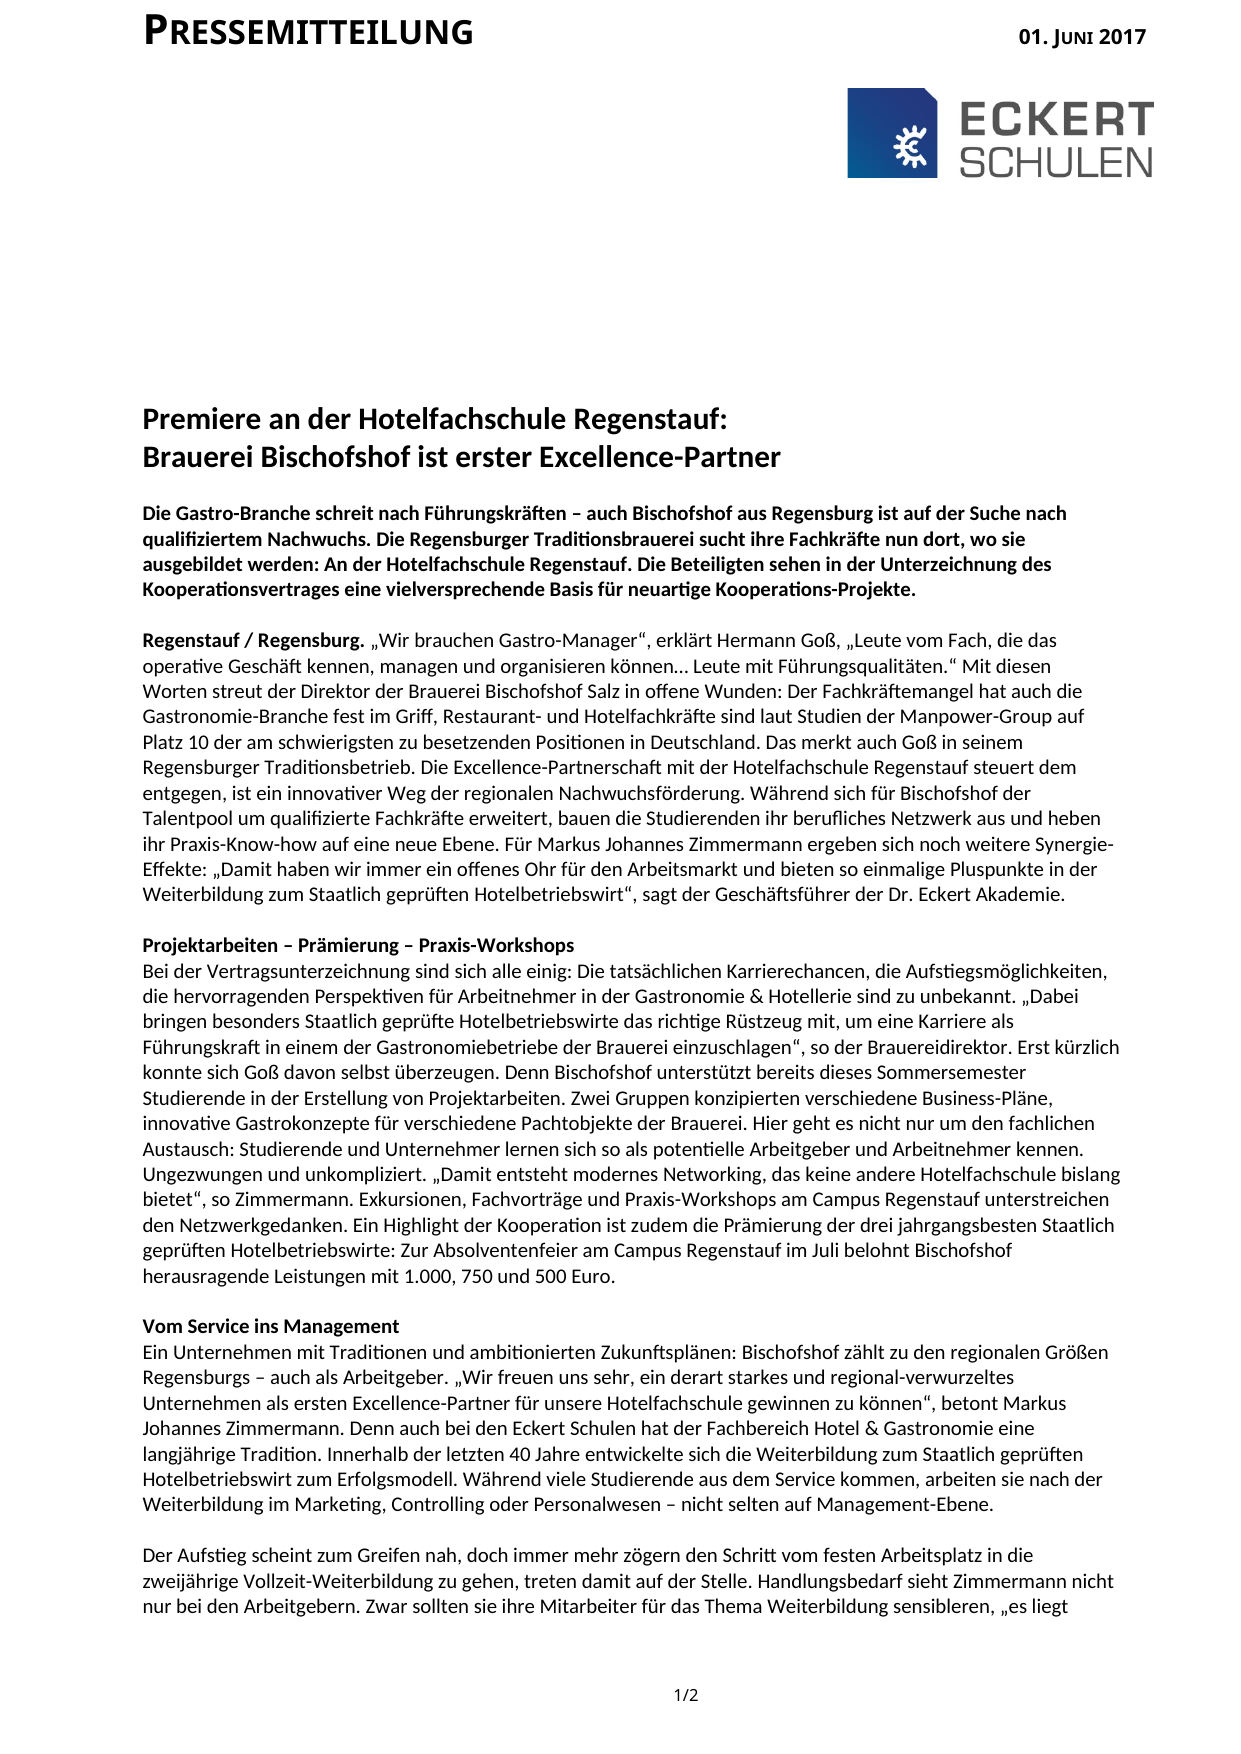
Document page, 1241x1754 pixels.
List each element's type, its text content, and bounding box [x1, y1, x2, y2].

subtitle Die Gastro-Branche schreit nach Führungskräften – auch Bischofshof aus Regensburg ist auf der Suche nach qualifiziertem Nachwuchs. Die Regensburger Traditionsbrauerei sucht ihre Fachkräfte nun dort, wo sie ausgebildet werden: An der Hotelfachschule Regenstauf. Die Beteiligten sehen in der Unterzeichnung des Kooperationsvertrages eine vielversprechende Basis für neuartige Kooperations-Projekte. [142, 500, 1122, 602]
subtitle Regenstauf / Regensburg. „Wir brauchen Gastro-Manager“, erklärt Hermann Goß, „Leute vom Fach, die das operative Geschäft kennen, managen und organisieren können… Leute mit Führungsqualitäten.“ Mit diesen Worten streut der Direktor der Brauerei Bischofshof Salz in offene Wunden: Der Fachkräftemangel hat auch die Gastronomie-Branche fest im Griff, Restaurant- und Hotelfachkräfte sind laut Studien der Manpower-Group auf Platz 10 der am schwierigsten zu besetzenden Positionen in Deutschland. Das merkt auch Goß in seinem Regensburger Traditionsbetrieb. Die Excellence-Partnerschaft mit der Hotelfachschule Regenstauf steuert dem entgegen, ist ein innovativer Weg der regionalen Nachwuchsförderung. Während sich für Bischofshof der Talentpool um qualifizierte Fachkräfte erweitert, bauen die Studierenden ihr berufliches Netzwerk aus und heben ihr Praxis-Know-how auf eine neue Ebene. Für Markus Johannes Zimmermann ergeben sich noch weitere Synergie-Effekte: „Damit haben wir immer ein offenes Ohr für den Arbeitsmarkt und bieten so einmalige Pluspunkte in der Weiterbildung zum Staatlich geprüften Hotelbetriebswirt“, sagt der Geschäftsführer der Dr. Eckert Akademie. [142, 627, 1122, 907]
subtitle Ein Unternehmen mit Traditionen und ambitionierten Zukunftsplänen: Bischofshof zählt zu den regionalen Größen Regensburgs – auch als Arbeitgeber. „Wir freuen uns sehr, ein derart starkes und regional-verwurzeltes Unternehmen als ersten Excellence-Partner für unsere Hotelfachschule gewinnen zu können“, betont Markus Johannes Zimmermann. Denn auch bei den Eckert Schulen hat der Fachbereich Hotel & Gastronomie eine langjährige Tradition. Innerhalb der letzten 40 Jahre entwickelte sich die Weiterbildung zum Staatlich geprüften Hotelbetriebswirt zum Erfolgsmodell. Während viele Studierende aus dem Service kommen, arbeiten sie nach der Weiterbildung im Marketing, Controlling oder Personalwesen – nicht selten auf Management-Ebene. [142, 1339, 1122, 1517]
subtitle Bei der Vertragsunterzeichnung sind sich alle einig: Die tatsächlichen Karrierechancen, die Aufstiegsmöglichkeiten, die hervorragenden Perspektiven für Arbeitnehmer in der Gastronomie & Hotellerie sind zu unbekannt. „Dabei bringen besonders Staatlich geprüfte Hotelbetriebswirte das richtige Rüstzeug mit, um eine Karriere als Führungskraft in einem der Gastronomiebetriebe der Brauerei einzuschlagen“, so der Brauereidirektor. Erst kürzlich konnte sich Goß davon selbst überzeugen. Denn Bischofshof unterstützt bereits dieses Sommersemester Studierende in der Erstellung von Projektarbeiten. Zwei Gruppen konzipierten verschiedene Business-Pläne, innovative Gastrokonzepte für verschiedene Pachtobjekte der Brauerei. Hier geht es nicht nur um den fachlichen Austausch: Studierende und Unternehmer lernen sich so als potentielle Arbeitgeber und Arbeitnehmer kennen. Ungezwungen und unkompliziert. „Damit entsteht modernes Networking, das keine andere Hotelfachschule bislang bietet“, so Zimmermann. Exkursionen, Fachvorträge und Praxis-Workshops am Campus Regenstauf unterstreichen den Netzwerkgedanken. Ein Highlight der Kooperation ist zudem die Prämierung der drei jahrgangsbesten Staatlich geprüften Hotelbetriebswirte: Zur Absolventenfeier am Campus Regenstauf im Juli belohnt Bischofshof herausragende Leistungen mit 1.000, 750 und 500 Euro. [142, 958, 1122, 1288]
picture [847, 88, 1154, 178]
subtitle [142, 1542, 1122, 1619]
subtitle Projektarbeiten – Prämierung – Praxis-Workshops [142, 932, 1122, 958]
subtitle Vom Service ins Management [142, 1314, 1122, 1339]
subtitle Premiere an der Hotelfachschule Regenstauf: Brauerei Bischofshof ist erster Excellence-Partner [142, 399, 1122, 475]
